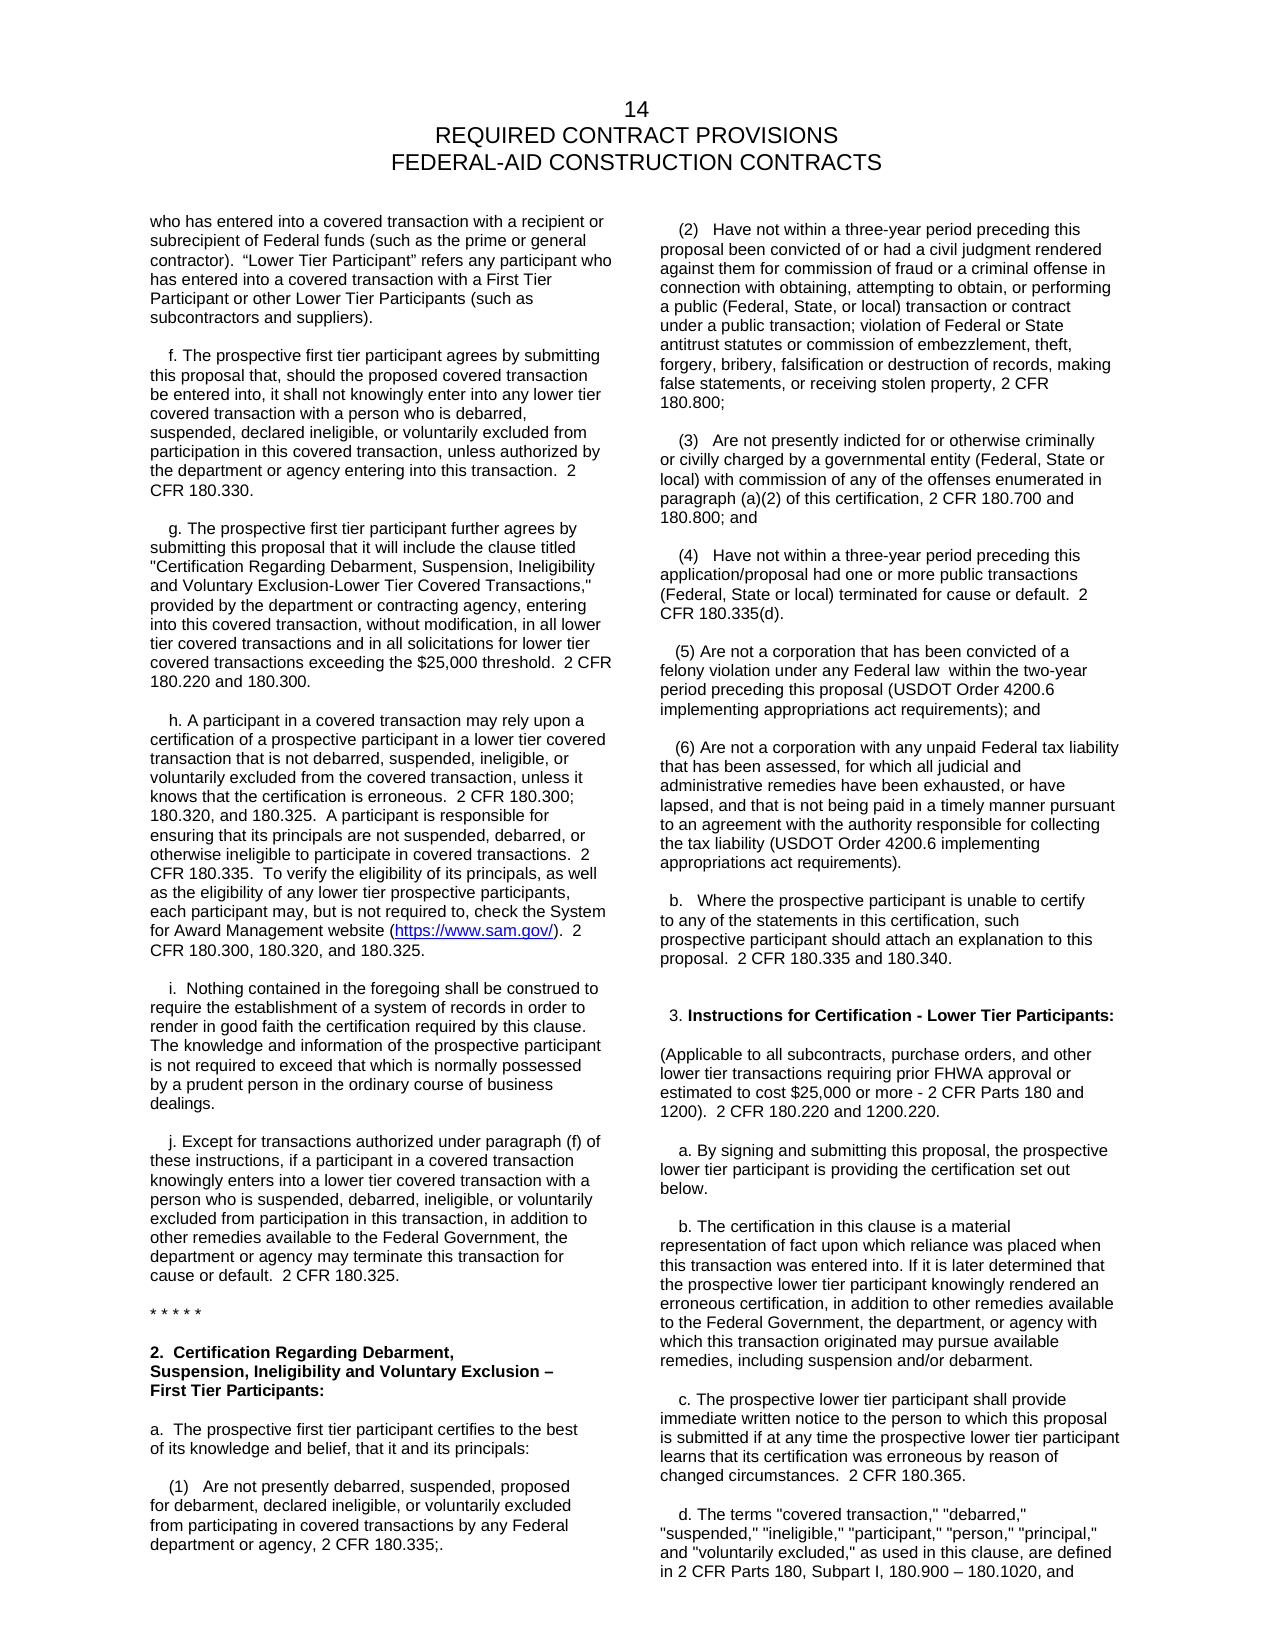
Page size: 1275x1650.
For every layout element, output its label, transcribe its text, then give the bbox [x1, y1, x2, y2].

list Where the prospective participant is unable to certify to any of the statements in this certification, such prospective participant should attach an explanation to this proposal. 2 CFR 180.335 and 180.340. [660, 891, 1103, 968]
list The prospective first tier participant certifies to the best of its knowledge and belief, that it and its principals: [150, 1419, 596, 1458]
subtitle Certification Regarding Debarment, Suspension, Ineligibility and Voluntary Exclusion – First Tier Participants: [150, 1343, 557, 1400]
list Except for transactions authorized under paragraph (f) of these instructions, if a participant in a covered transaction knowingly enters into a lower tier covered transaction with a person who is suspended, debarred, ineligible, or voluntarily excluded from participation in this transaction, in addition to other remedies available to the Federal Government, the department or agency may terminate this transaction for cause or default. 2 CFR 180.325. [150, 1132, 612, 1285]
list Are not a corporation that has been convicted of a felony violation under any Federal law within the two-year period preceding this proposal (USDOT Order 4200.6 implementing appropriations act requirements); and [660, 642, 1118, 718]
list Are not presently indicted for or otherwise criminally or civilly charged by a governmental entity (Federal, State or local) with commission of any of the offenses enumerated in paragraph (a)(2) of this certification, 2 CFR 180.700 and 180.800; and [660, 431, 1114, 527]
list A participant in a covered transaction may rely upon a certification of a prospective participant in a lower tier covered transaction that is not debarred, suspended, ineligible, or voluntarily excluded from the covered transaction, unless it knows that the certification is erroneous. 2 CFR 180.300; 180.320, and 180.325. A participant is responsible for ensuring that its principals are not suspended, debarred, or otherwise ineligible to participate in covered transactions. 2 CFR 180.335. To verify the eligibility of its principals, as well as the eligibility of any lower tier prospective participants, each participant may, but is not required to, check the System for Award Management website (https://www.sam.gov/). 2 CFR 180.300, 180.320, and 180.325. [150, 710, 610, 959]
list The certification in this clause is a material representation of fact upon which reliance was placed when this transaction was entered into. If it is later determined that the prospective lower tier participant knowingly rendered an erroneous certification, in addition to other remedies available to the Federal Government, the department, or agency with which this transaction originated may pursue available remedies, including suspension and/or debarment. [660, 1217, 1121, 1370]
subtitle Instructions for Certification - Lower Tier Participants: [669, 1006, 1135, 1025]
text (Applicable to all subcontracts, purchase orders, and other lower tier transactions requiring prior FHWA approval or estimated to cost $25,000 or more - 2 CFR Parts 180 and 1200). 2 CFR 180.220 and 1200.220. [660, 1044, 1121, 1121]
list Are not presently debarred, suspended, proposed for debarment, declared ineligible, or voluntarily excluded from participating in covered transactions by any Federal department or agency, 2 CFR 180.335;. [150, 1477, 594, 1554]
list Have not within a three-year period preceding this application/proposal had one or more public transactions (Federal, State or local) terminated for cause or default. 2 CFR 180.335(d). [660, 546, 1088, 623]
list The prospective lower tier participant shall provide immediate written notice to the person to which this proposal is submitted if at any time the prospective lower tier participant learns that its certification was erroneous by reason of changed circumstances. 2 CFR 180.365. [660, 1389, 1123, 1485]
list Are not a corporation with any unpaid Federal tax liability that has been assessed, for which all judicial and administrative remedies have been exhausted, or have lapsed, and that is not being paid in a timely manner pursuant to an agreement with the authority responsible for collecting the tax liability (USDOT Order 4200.6 implementing appropriations act requirements). [660, 738, 1123, 872]
text 180.220 and 180.300. [150, 672, 616, 691]
list Have not within a three-year period preceding this proposal been convicted of or had a civil judgment rendered against them for commission of fraud or a criminal offense in connection with obtaining, attempting to obtain, or performing a public (Federal, State, or local) transaction or contract under a public transaction; violation of Federal or State antitrust statutes or commission of embezzlement, theft, forgery, bribery, falsification or destruction of records, making false statements, or receiving stolen property, 2 CFR 180.800; [660, 220, 1118, 412]
list Nothing contained in the foregoing shall be construed to require the establishment of a system of records in order to render in good faith the certification required by this clause. The knowledge and information of the prospective participant is not required to exceed that which is normally possessed by a prudent person in the ordinary course of business dealings. [150, 979, 603, 1113]
list The prospective first tier participant further agrees by submitting this proposal that it will include the clause titled "Certification Regarding Debarment, Suspension, Ineligibility and Voluntary Exclusion-Lower Tier Covered Transactions," provided by the department or contracting agency, entering into this covered transaction, without modification, in all lower tier covered transactions and in all solicitations for lower tier covered transactions exceeding the $25,000 threshold. 2 CFR [150, 519, 612, 672]
list By signing and submitting this proposal, the prospective lower tier participant is providing the certification set out below. [660, 1140, 1122, 1198]
text who has entered into a covered transaction with a recipient or subrecipient of Federal funds (such as the prime or general contractor). “Lower Tier Participant” refers any participant who has entered into a covered transaction with a First Tier Participant or other Lower Tier Participants (such as subcontractors and suppliers). [150, 212, 616, 327]
text * * * * * [150, 1304, 616, 1324]
list The prospective first tier participant agrees by submitting this proposal that, should the proposed covered transaction be entered into, it shall not knowingly enter into any lower tier covered transaction with a person who is debarred, suspended, declared ineligible, or voluntarily excluded from participation in this covered transaction, unless authorized by the department or agency entering into this transaction. 2 CFR 180.330. [150, 346, 610, 499]
